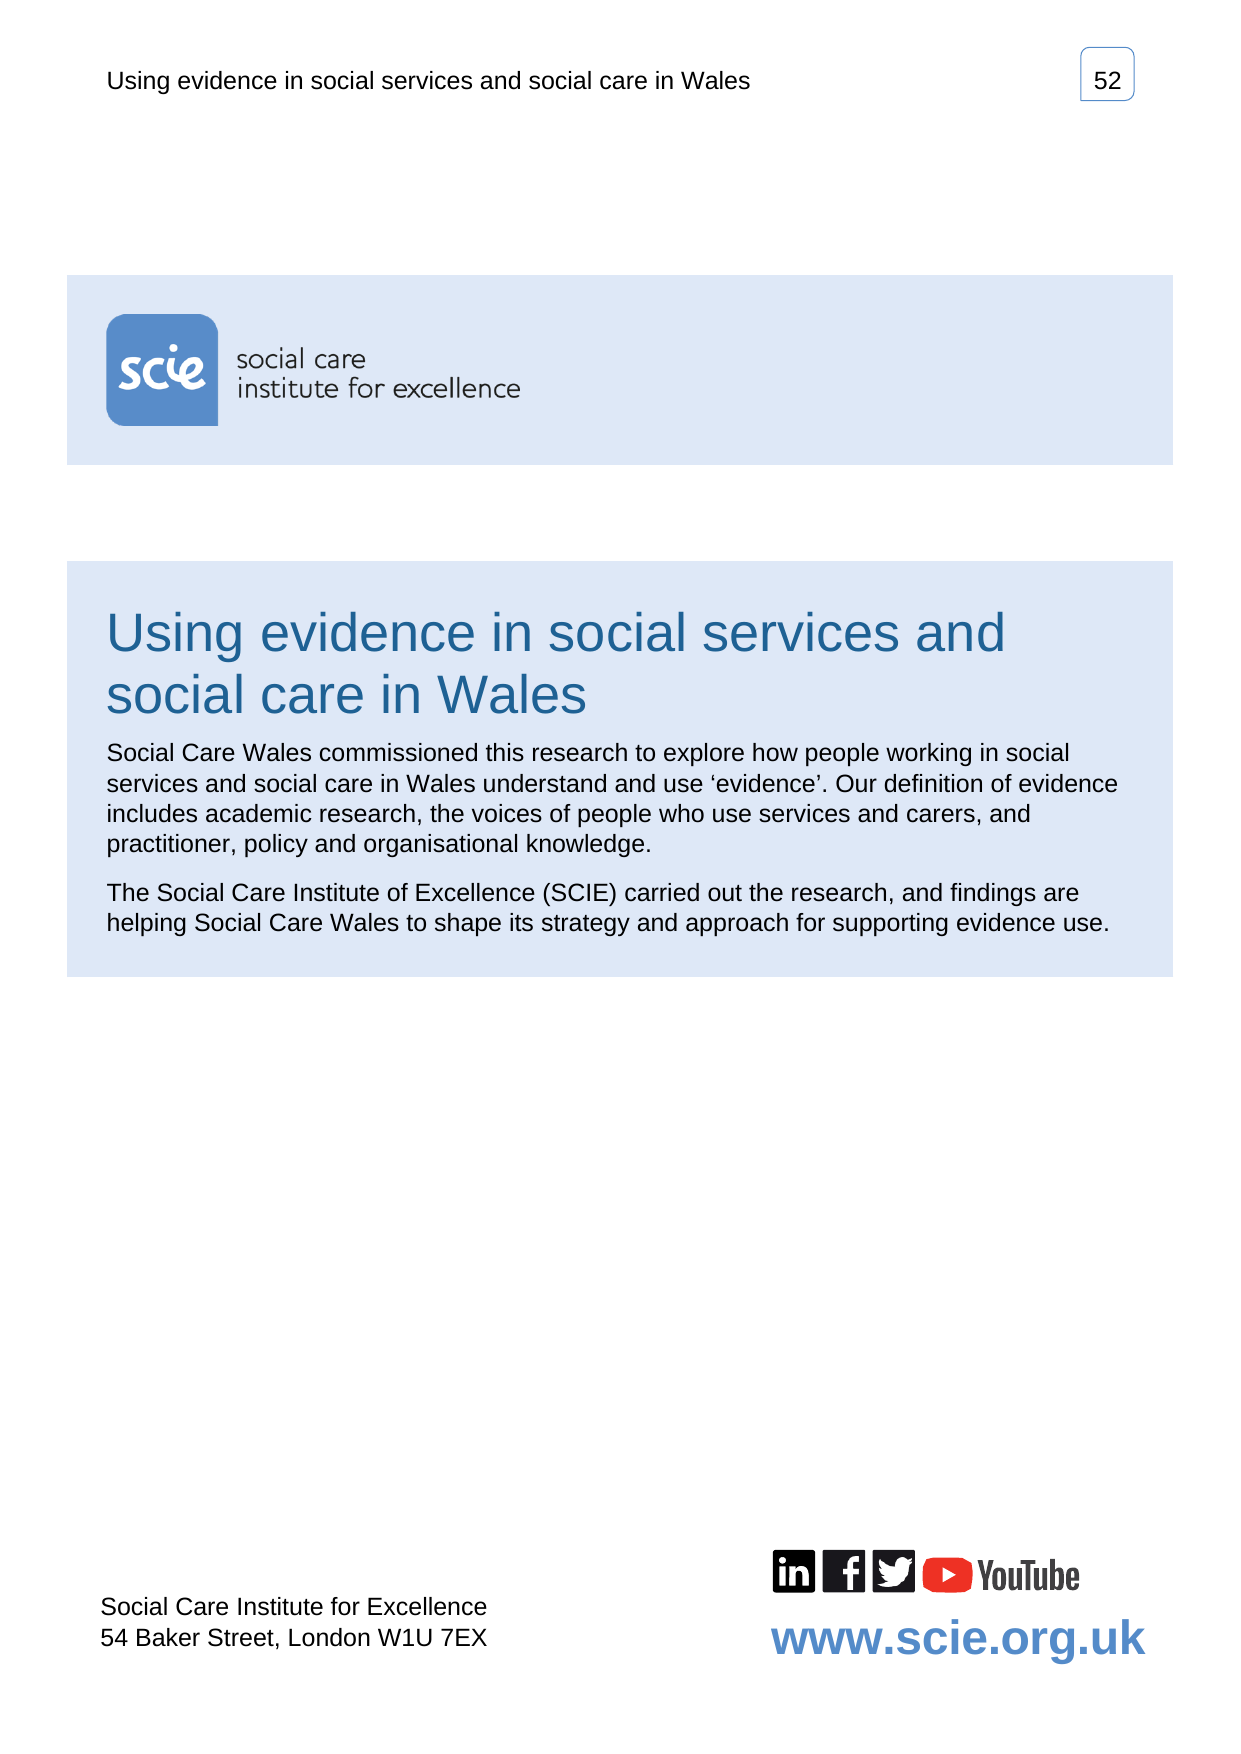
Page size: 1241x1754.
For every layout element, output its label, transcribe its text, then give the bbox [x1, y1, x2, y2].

text Social Care Wales commissioned this research to explore how people working in social services and social care in Wales understand and use ‘evidence’. Our definition of evidence includes academic research, the voices of people who use services and carers, and practitioner, policy and organisational knowledge. [69, 698, 1171, 838]
text The Social Care Institute of Excellence (SCIE) carried out the research, and findings are helping Social Care Wales to shape its strategy and approach for supporting evidence use. [69, 838, 1171, 975]
picture [106, 314, 520, 426]
title Using evidence in social services and social care in Wales [69, 563, 1171, 698]
